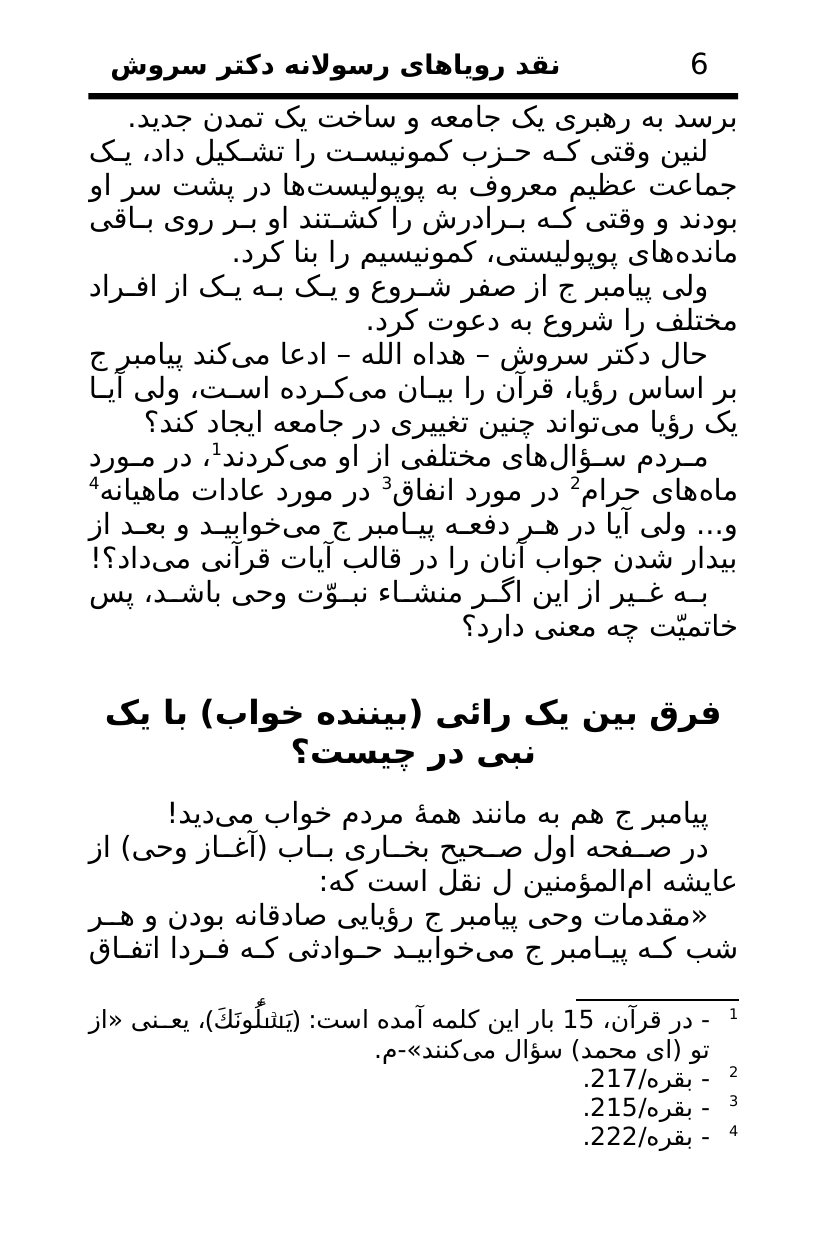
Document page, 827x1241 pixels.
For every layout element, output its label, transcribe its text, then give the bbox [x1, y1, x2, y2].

text این فردِ بیمار اصلاً نتوانست در جنگ موفّق شود، چه برسد به رهبری یک جامعه و ساخت یک تمدن جدید. [89, 100, 738, 134]
text ولی پیامبر ج از صفر شروع و یک به یک از افراد مختلف را شروع به دعوت کرد. [89, 270, 738, 338]
text به غیر از این اگر منشاء نبوّت وحی باشد، پس خاتمیّت چه معنی دارد؟ [89, 575, 738, 643]
text در صفحه اول صحیح بخاری باب (آغاز وحی) از عایشه ام‌المؤمنین ل نقل است که: [89, 830, 738, 898]
text حال دکتر سروش – هداه الله – ادعا می‌کند پیامبر ج بر اساس رؤیا، قرآن را بیان می‌کرده است، ولی آیا یک رؤیا می‌تواند چنین تغییری در جامعه ایجاد کند؟ [89, 338, 738, 439]
text مردم سؤال‌های مختلفی از او می‌کردند، در مورد ماه‌های حرام در مورد انفاق در مورد عادات ماهیانه و... ولی آیا در هر دفعه پیامبر ج می‌خوابید و بعد از بیدار شدن جواب آنان را در قالب آیات قرآنی می‌داد؟! [89, 439, 738, 575]
text پیامبر ج هم به مانند همۀ مردم خواب می‌دید! [89, 796, 738, 830]
text لنین وقتی که حزب کمونیست را تشکیل داد، یک جماعت عظیم معروف به پوپولیست‌ها در پشت سر او بودند و وقتی که برادرش را کشتند او بر روی باقی مانده‌های پوپولیستی، کمونیسیم را بنا کرد. [89, 134, 738, 270]
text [89, 898, 738, 966]
text فرق بین یک رائی (بیننده خواب) با یک نبی در چیست؟ [89, 693, 738, 771]
